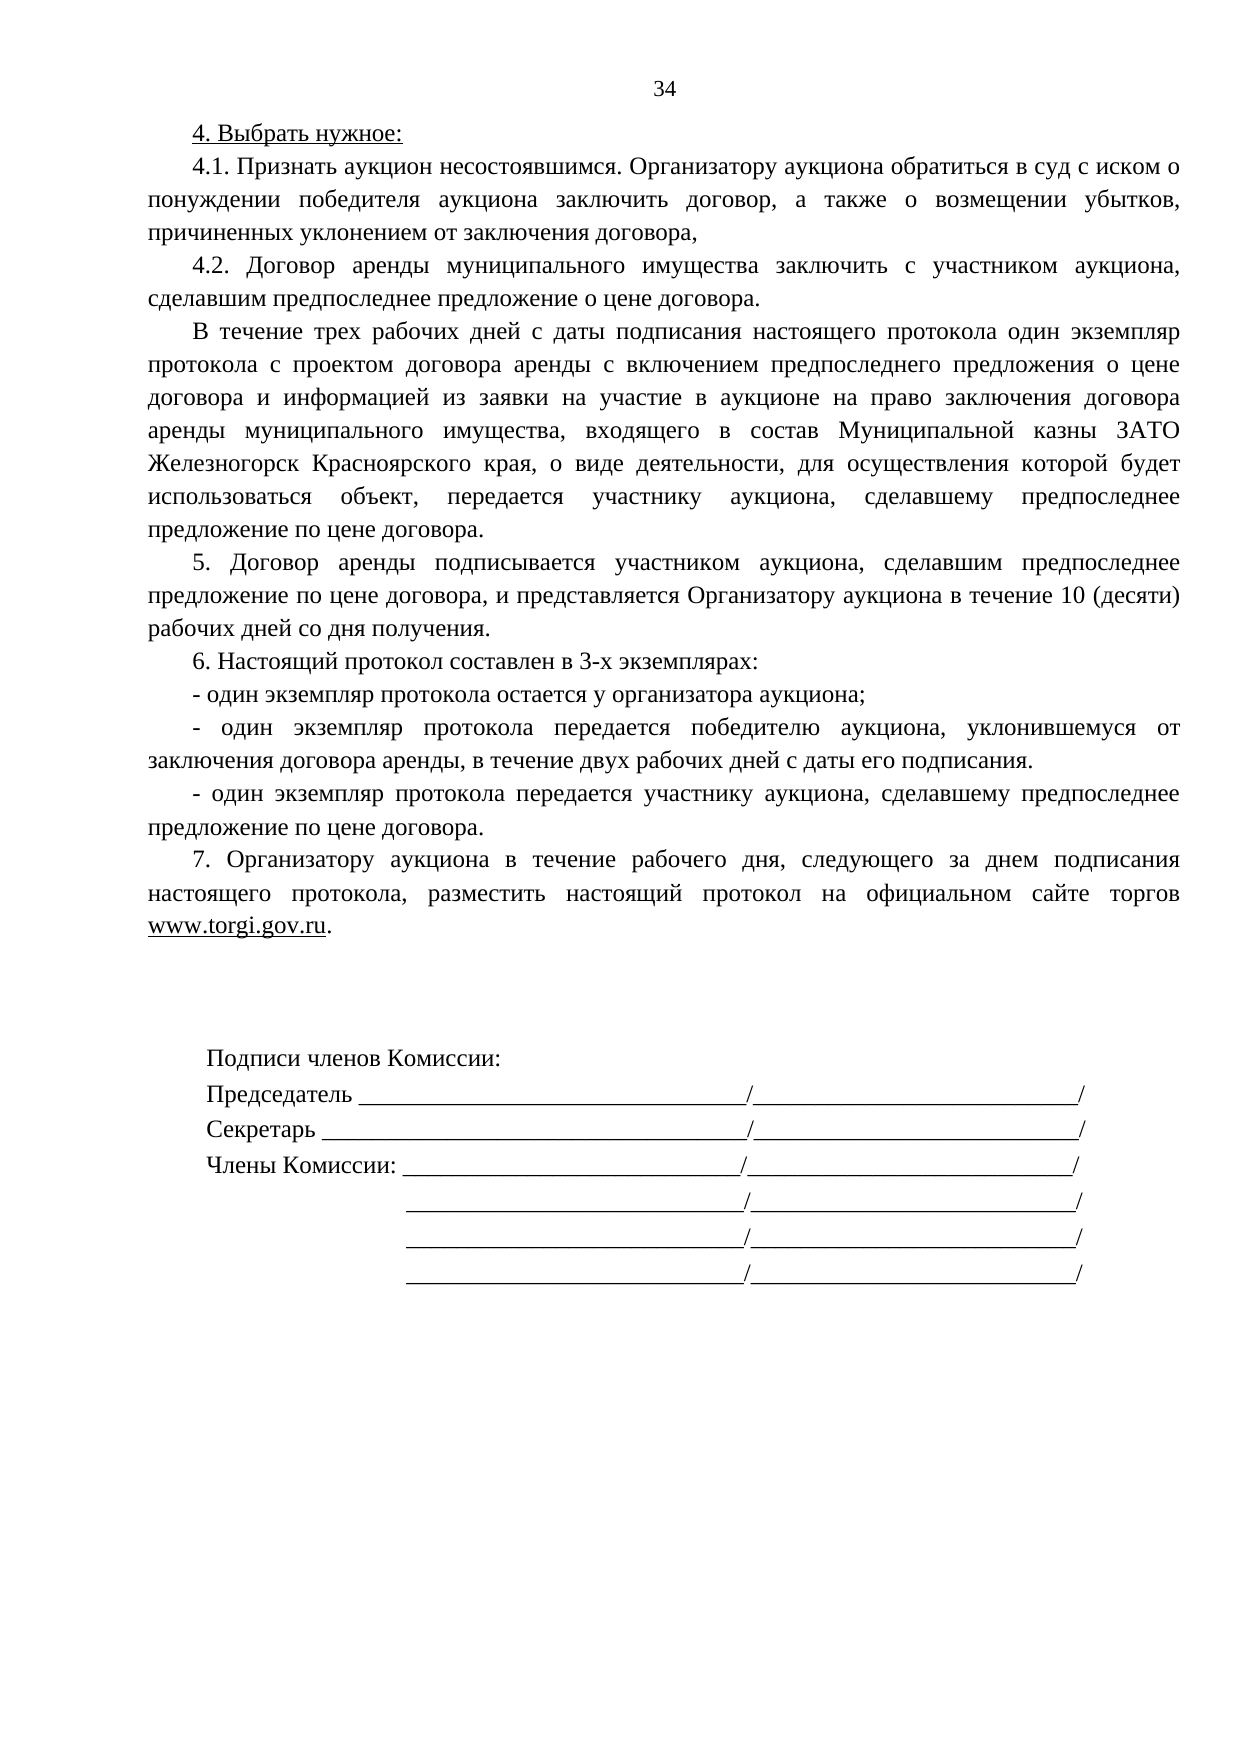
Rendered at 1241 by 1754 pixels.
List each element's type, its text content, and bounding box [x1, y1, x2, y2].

text - один экземпляр протокола передается победителю аукциона, уклонившемуся от заключения договора аренды, в течение двух рабочих дней с даты его подписания. [148, 712, 1181, 774]
text Подписи членов Комиссии: [148, 1043, 1181, 1071]
text - один экземпляр протокола передается участнику аукциона, сделавшему предпоследнее предложение по цене договора. [148, 778, 1181, 840]
text ___________________________/__________________________/ [148, 1222, 1181, 1251]
text 6. Настоящий протокол составлен в 3-х экземплярах: [148, 646, 1181, 675]
text 4. Выбрать нужное: [148, 118, 1181, 147]
text - один экземпляр протокола остается у организатора аукциона; [148, 679, 1181, 708]
text 4.1. Признать аукцион несостоявшимся. Организатору аукциона обратиться в суд с иском о понуждении победителя аукциона заключить договор, а также о возмещении убытков, причиненных уклонением от заключения договора, [148, 151, 1181, 246]
text ___________________________/__________________________/ [148, 1258, 1181, 1287]
text ___________________________/__________________________/ [148, 1186, 1181, 1215]
text Председатель _______________________________/__________________________/ [148, 1079, 1181, 1107]
text В течение трех рабочих дней с даты подписания настоящего протокола один экземпляр протокола с проектом договора аренды с включением предпоследнего предложения о цене договора и информацией из заявки на участие в аукционе на право заключения договора аренды муниципального имущества, входящего в состав Муниципальной казны ЗАТО Железногорск Красноярского края, о виде деятельности, для осуществления которой будет использоваться объект, передается участнику аукциона, сделавшему предпоследнее предложение по цене договора. [148, 316, 1181, 543]
text Секретарь __________________________________/__________________________/ [148, 1114, 1181, 1143]
text 5. Договор аренды подписывается участником аукциона, сделавшим предпоследнее предложение по цене договора, и представляется Организатору аукциона в течение 10 (десяти) рабочих дней со дня получения. [148, 547, 1181, 642]
text 4.2. Договор аренды муниципального имущества заключить с участником аукциона, сделавшим предпоследнее предложение о цене договора. [148, 250, 1181, 312]
text 7. Организатору аукциона в течение рабочего дня, следующего за днем подписания настоящего протокола, разместить настоящий протокол на официальном сайте торгов www.torgi.gov.ru. [148, 844, 1181, 939]
text Члены Комиссии: ___________________________/__________________________/ [148, 1151, 1181, 1179]
